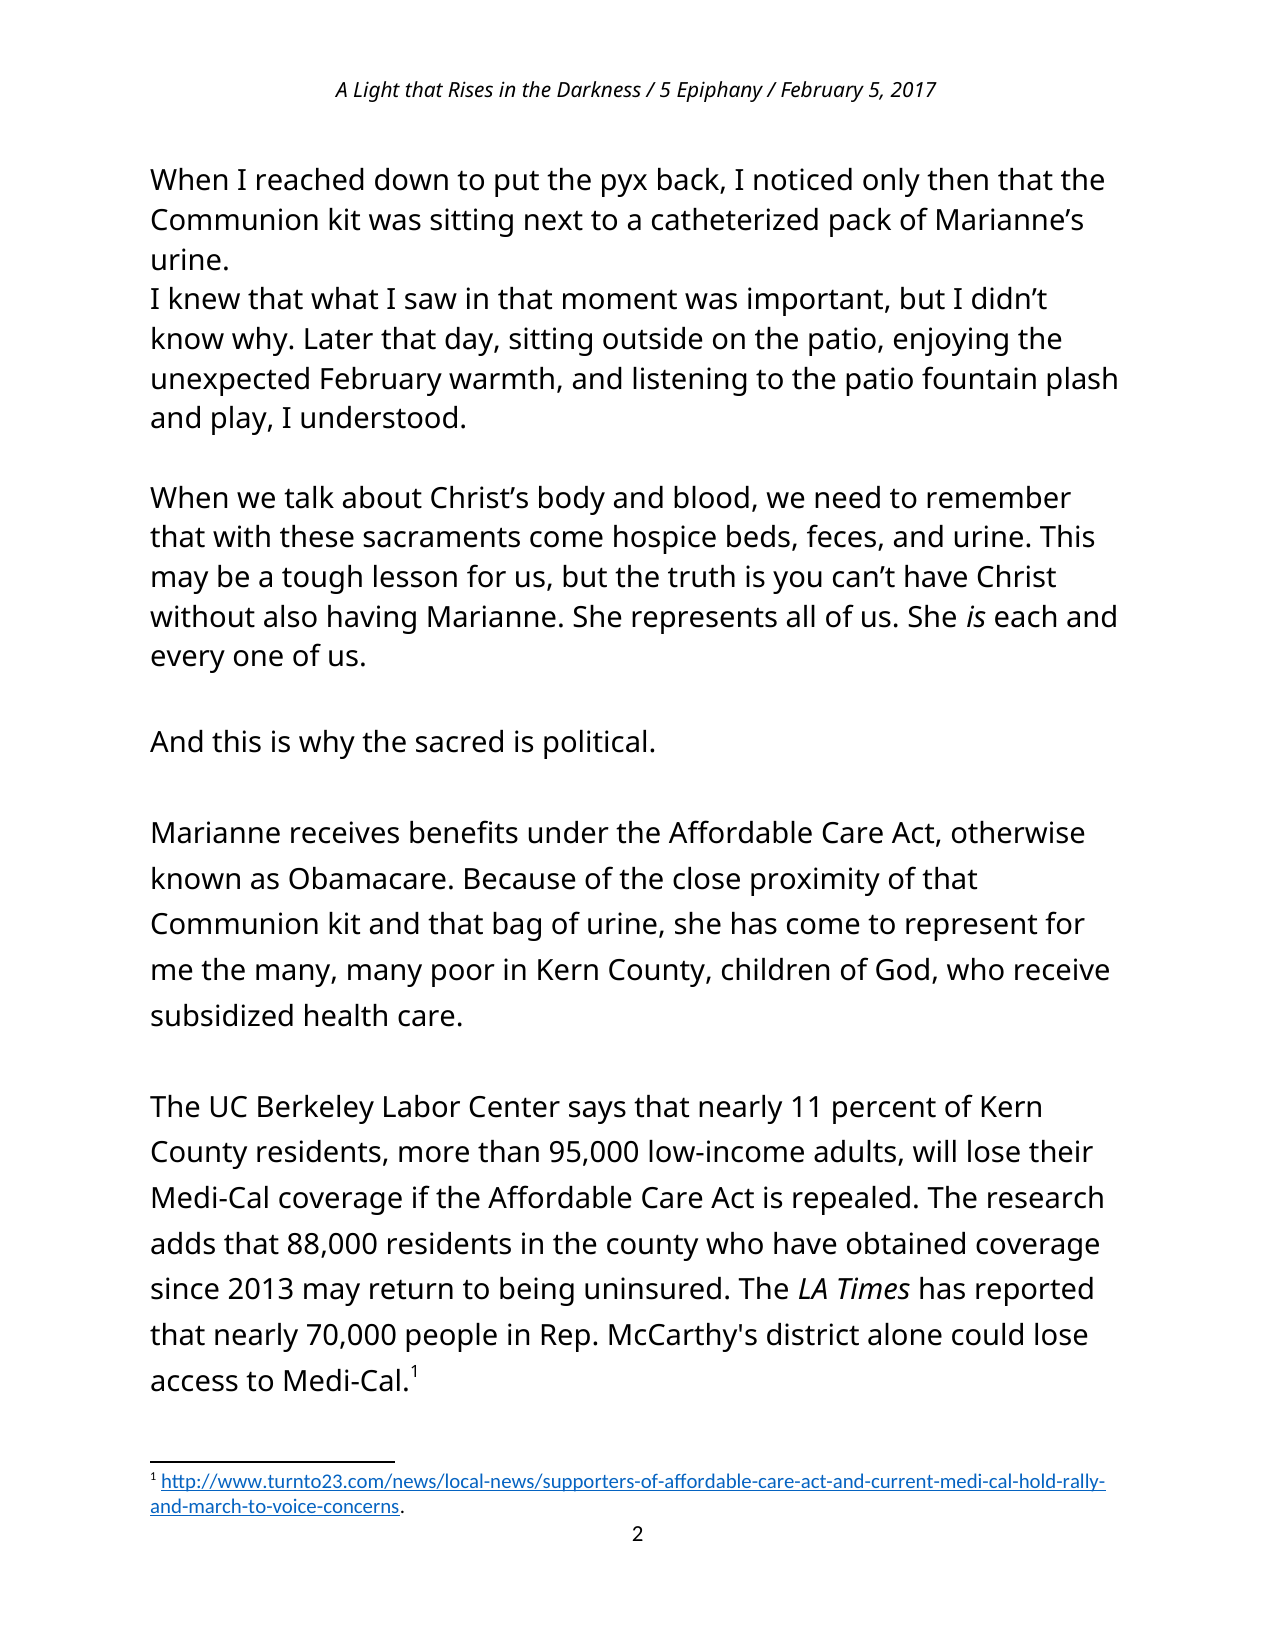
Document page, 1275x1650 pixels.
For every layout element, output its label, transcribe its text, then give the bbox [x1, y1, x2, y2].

text I knew that what I saw in that moment was important, but I didn’t know why. Later that day, sitting outside on the patio, enjoying the unexpected February warmth, and listening to the patio fountain plash and play, I understood. [150, 278, 1125, 437]
text When I reached down to put the pyx back, I noticed only then that the Communion kit was sitting next to a catheterized pack of Marianne’s urine. [150, 159, 1125, 278]
text The UC Berkeley Labor Center says that nearly 11 percent of Kern County residents, more than 95,000 low-income adults, will lose their Medi-Cal coverage if the Affordable Care Act is repealed. The research adds that 88,000 residents in the county who have obtained coverage since 2013 may return to being uninsured. The LA Times has reported that nearly 70,000 people in Rep. McCarthy's district alone could lose access to Medi-Cal. [150, 1086, 1125, 1399]
text When we talk about Christ’s body and blood, we need to remember that with these sacraments come hospice beds, feces, and urine. This may be a tough lesson for us, but the truth is you can’t have Christ without also having Marianne. She represents all of us. She is each and every one of us. [150, 477, 1125, 675]
text Marianne receives benefits under the Affordable Care Act, otherwise known as Obamacare. Because of the close proximity of that Communion kit and that bag of urine, she has come to represent for me the many, many poor in Kern County, children of God, who receive subsidized health care. [150, 812, 1125, 1034]
text And this is why the sacred is political. [150, 721, 1125, 761]
